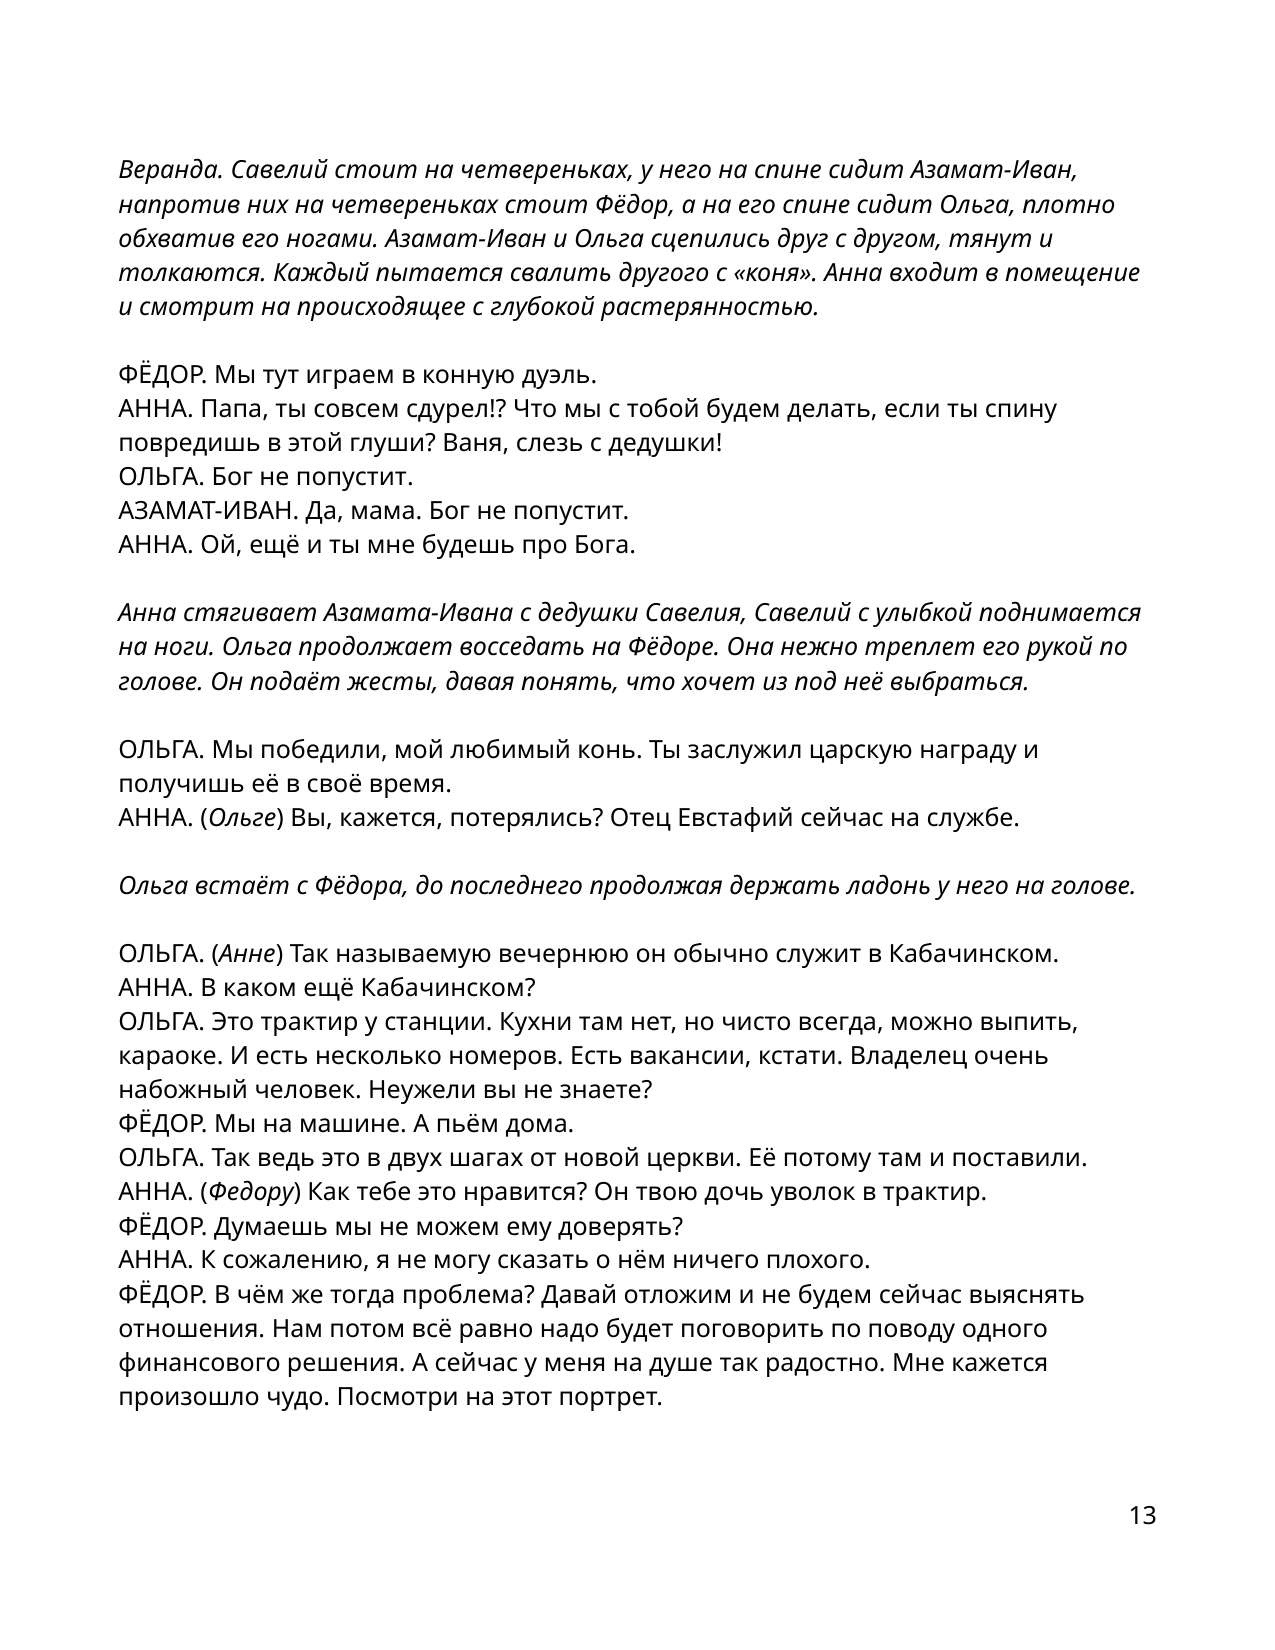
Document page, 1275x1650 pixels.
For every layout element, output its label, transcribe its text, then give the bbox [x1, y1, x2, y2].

text ФЁДОР. Думаешь мы не можем ему доверять? [118, 1208, 1157, 1242]
text Анна стягивает Азамата-Ивана с дедушки Савелия, Савелий с улыбкой поднимается на ноги. Ольга продолжает восседать на Фёдоре. Она нежно треплет его рукой по голове. Он подаёт жесты, давая понять, что хочет из под неё выбраться. [118, 595, 1157, 697]
text АЗАМАТ-ИВАН. Да, мама. Бог не попустит. [118, 493, 1157, 527]
text ФЁДОР. Мы тут играем в конную дуэль. [118, 357, 1157, 391]
text АННА. (Ольге) Вы, кажется, потерялись? Отец Евстафий сейчас на службе. [118, 799, 1157, 833]
text АННА. Ой, ещё и ты мне будешь про Бога. [118, 527, 1157, 561]
text ФЁДОР. Мы на машине. А пьём дома. [118, 1106, 1157, 1140]
text Ольга встаёт с Фёдора, до последнего продолжая держать ладонь у него на голове. [118, 867, 1157, 902]
text ОЛЬГА. Бог не попустит. [118, 459, 1157, 493]
text ОЛЬГА. Так ведь это в двух шагах от новой церкви. Её потому там и поставили. [118, 1140, 1157, 1174]
text Веранда. Савелий стоит на четвереньках, у него на спине сидит Азамат-Иван, напротив них на четвереньках стоит Фёдор, а на его спине сидит Ольга, плотно обхватив его ногами. Азамат-Иван и Ольга сцепились друг с другом, тянут и толкаются. Каждый пытается свалить другого с «коня». Анна входит в помещение и смотрит на происходящее с глубокой растерянностью. [118, 152, 1157, 322]
text АННА. Папа, ты совсем сдурел!? Что мы с тобой будем делать, если ты спину повредишь в этой глуши? Ваня, слезь с дедушки! [118, 391, 1157, 459]
text ОЛЬГА. Мы победили, мой любимый конь. Ты заслужил царскую награду и получишь её в своё время. [118, 731, 1157, 799]
text АННА. К сожалению, я не могу сказать о нём ничего плохого. [118, 1242, 1157, 1276]
text ОЛЬГА. (Анне) Так называемую вечернюю он обычно служит в Кабачинском. [118, 936, 1157, 970]
text ФЁДОР. В чём же тогда проблема? Давай отложим и не будем сейчас выяснять отношения. Нам потом всё равно надо будет поговорить по поводу одного финансового решения. А сейчас у меня на душе так радостно. Мне кажется произошло чудо. Посмотри на этот портрет. [118, 1276, 1157, 1412]
text АННА. В каком ещё Кабачинском? [118, 970, 1157, 1004]
text АННА. (Федору) Как тебе это нравится? Он твою дочь уволок в трактир. [118, 1174, 1157, 1208]
text ОЛЬГА. Это трактир у станции. Кухни там нет, но чисто всегда, можно выпить, караоке. И есть несколько номеров. Есть вакансии, кстати. Владелец очень набожный человек. Неужели вы не знаете? [118, 1004, 1157, 1106]
